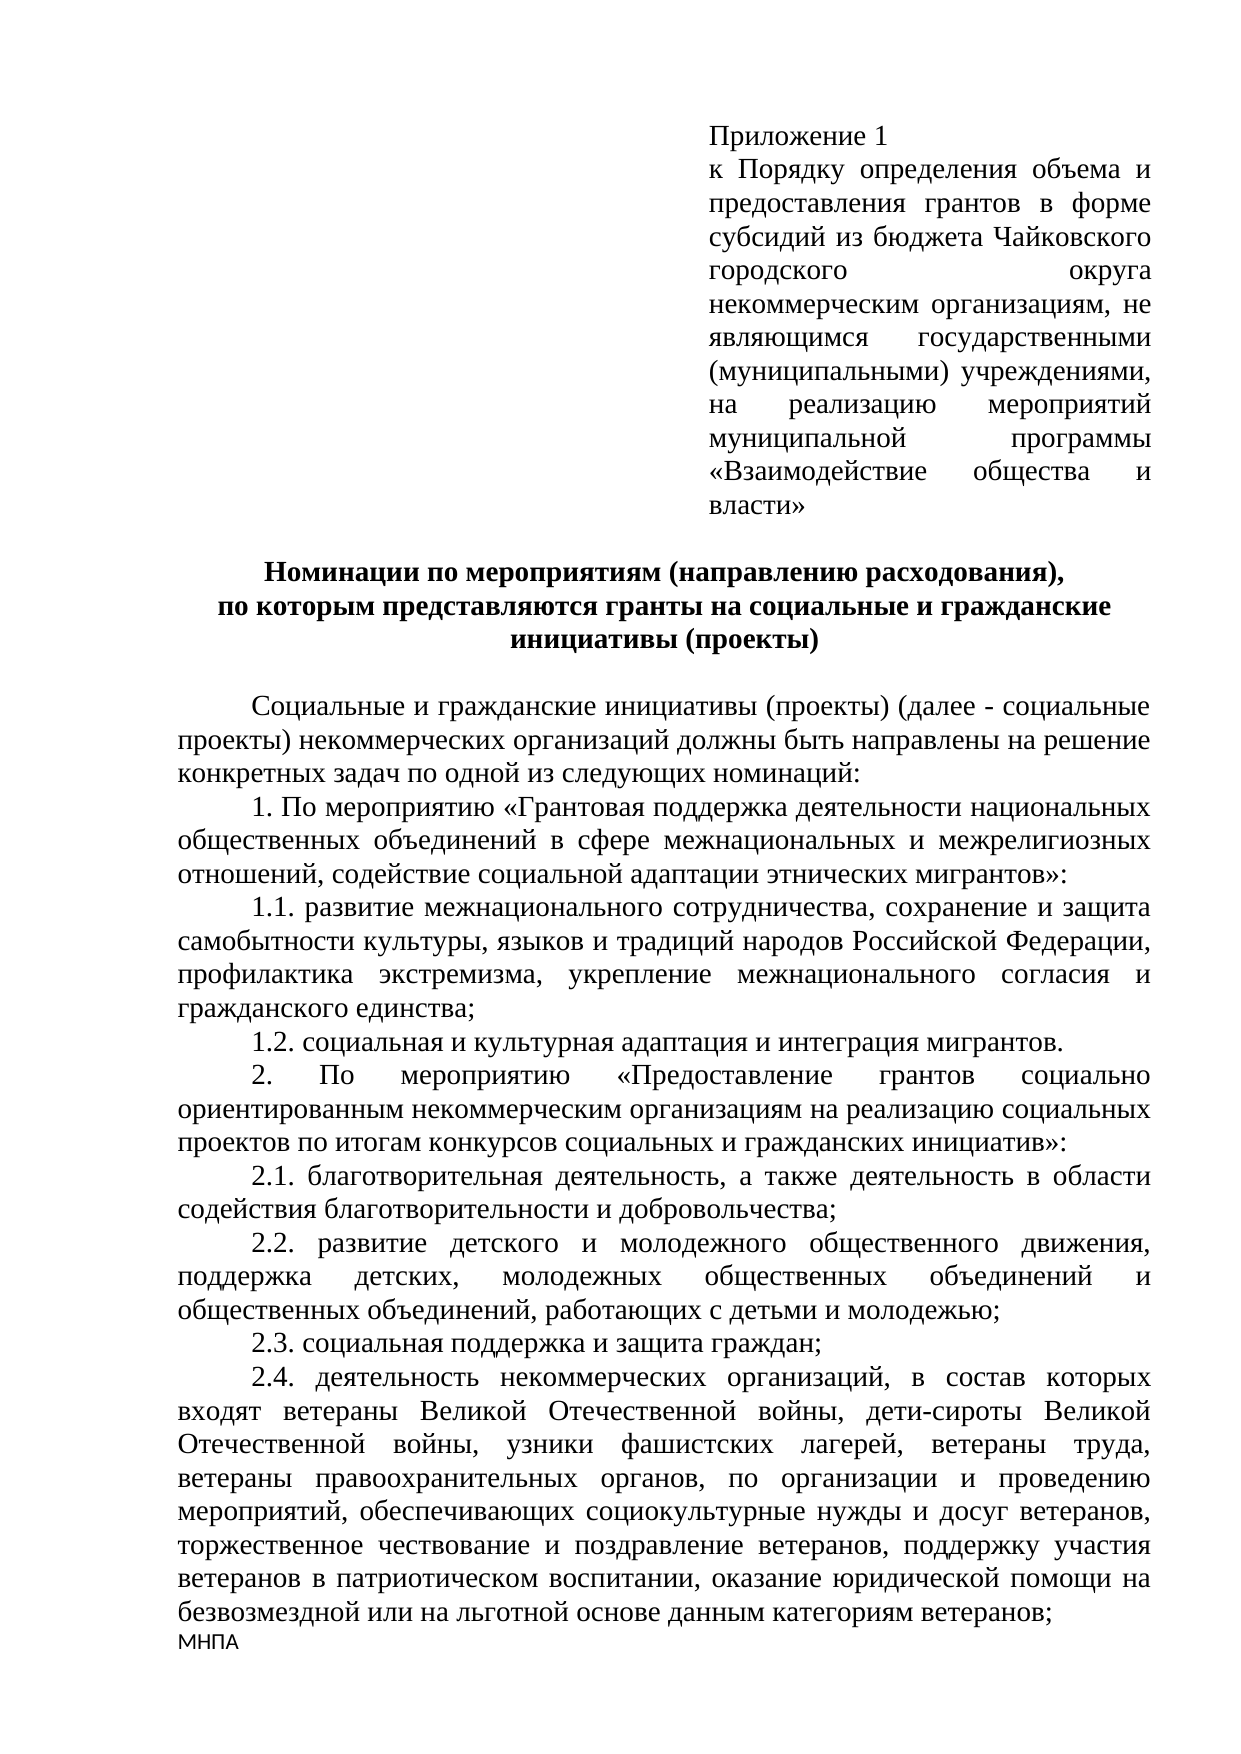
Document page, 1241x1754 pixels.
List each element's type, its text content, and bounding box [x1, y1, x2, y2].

text 1.1. развитие межнационального сотрудничества, сохранение и защита самобытности культуры, языков и традиций народов Российской Федерации, профилактика экстремизма, укрепление межнационального согласия и гражданского единства; [177, 889, 1152, 1024]
text 1.2. социальная и культурная адаптация и интеграция мигрантов. [177, 1024, 1152, 1057]
text по которым представляются гранты на социальные и гражданские [177, 588, 1152, 621]
text Социальные и гражданские инициативы (проекты) (далее - социальные проекты) некоммерческих организаций должны быть направлены на решение конкретных задач по одной из следующих номинаций: [177, 688, 1152, 789]
text Приложение 1 [709, 118, 1152, 152]
text Номинации по мероприятиям (направлению расходования), [177, 554, 1152, 588]
text 2. По мероприятию «Предоставление грантов социально ориентированным некоммерческим организациям на реализацию социальных проектов по итогам конкурсов социальных и гражданских инициатив»: [177, 1057, 1152, 1158]
text 2.2. развитие детского и молодежного общественного движения, поддержка детских, молодежных общественных объединений и общественных объединений, работающих с детьми и молодежью; [177, 1225, 1152, 1326]
text 1. По мероприятию «Грантовая поддержка деятельности национальных общественных объединений в сфере межнациональных и межрелигиозных отношений, содействие социальной адаптации этнических мигрантов»: [177, 789, 1152, 889]
text 2.1. благотворительная деятельность, а также деятельность в области содействия благотворительности и добровольчества; [177, 1158, 1152, 1225]
text инициативы (проекты) [177, 621, 1152, 655]
text к Порядку определения объема и предоставления грантов в форме субсидий из бюджета Чайковского городского округа некоммерческим организациям, не являющимся государственными (муниципальными) учреждениями, на реализацию мероприятий муниципальной программы «Взаимодействие общества и власти» [709, 152, 1152, 521]
text 2.3. социальная поддержка и защита граждан; [177, 1326, 1152, 1359]
text 2.4. деятельность некоммерческих организаций, в состав которых входят ветераны Великой Отечественной войны, дети-сироты Великой Отечественной войны, узники фашистских лагерей, ветераны труда, ветераны правоохранительных органов, по организации и проведению мероприятий, обеспечивающих социокультурные нужды и досуг ветеранов, торжественное чествование и поздравление ветеранов, поддержку участия ветеранов в патриотическом воспитании, оказание юридической помощи на безвозмездной или на льготной основе данным категориям ветеранов; [177, 1359, 1152, 1627]
